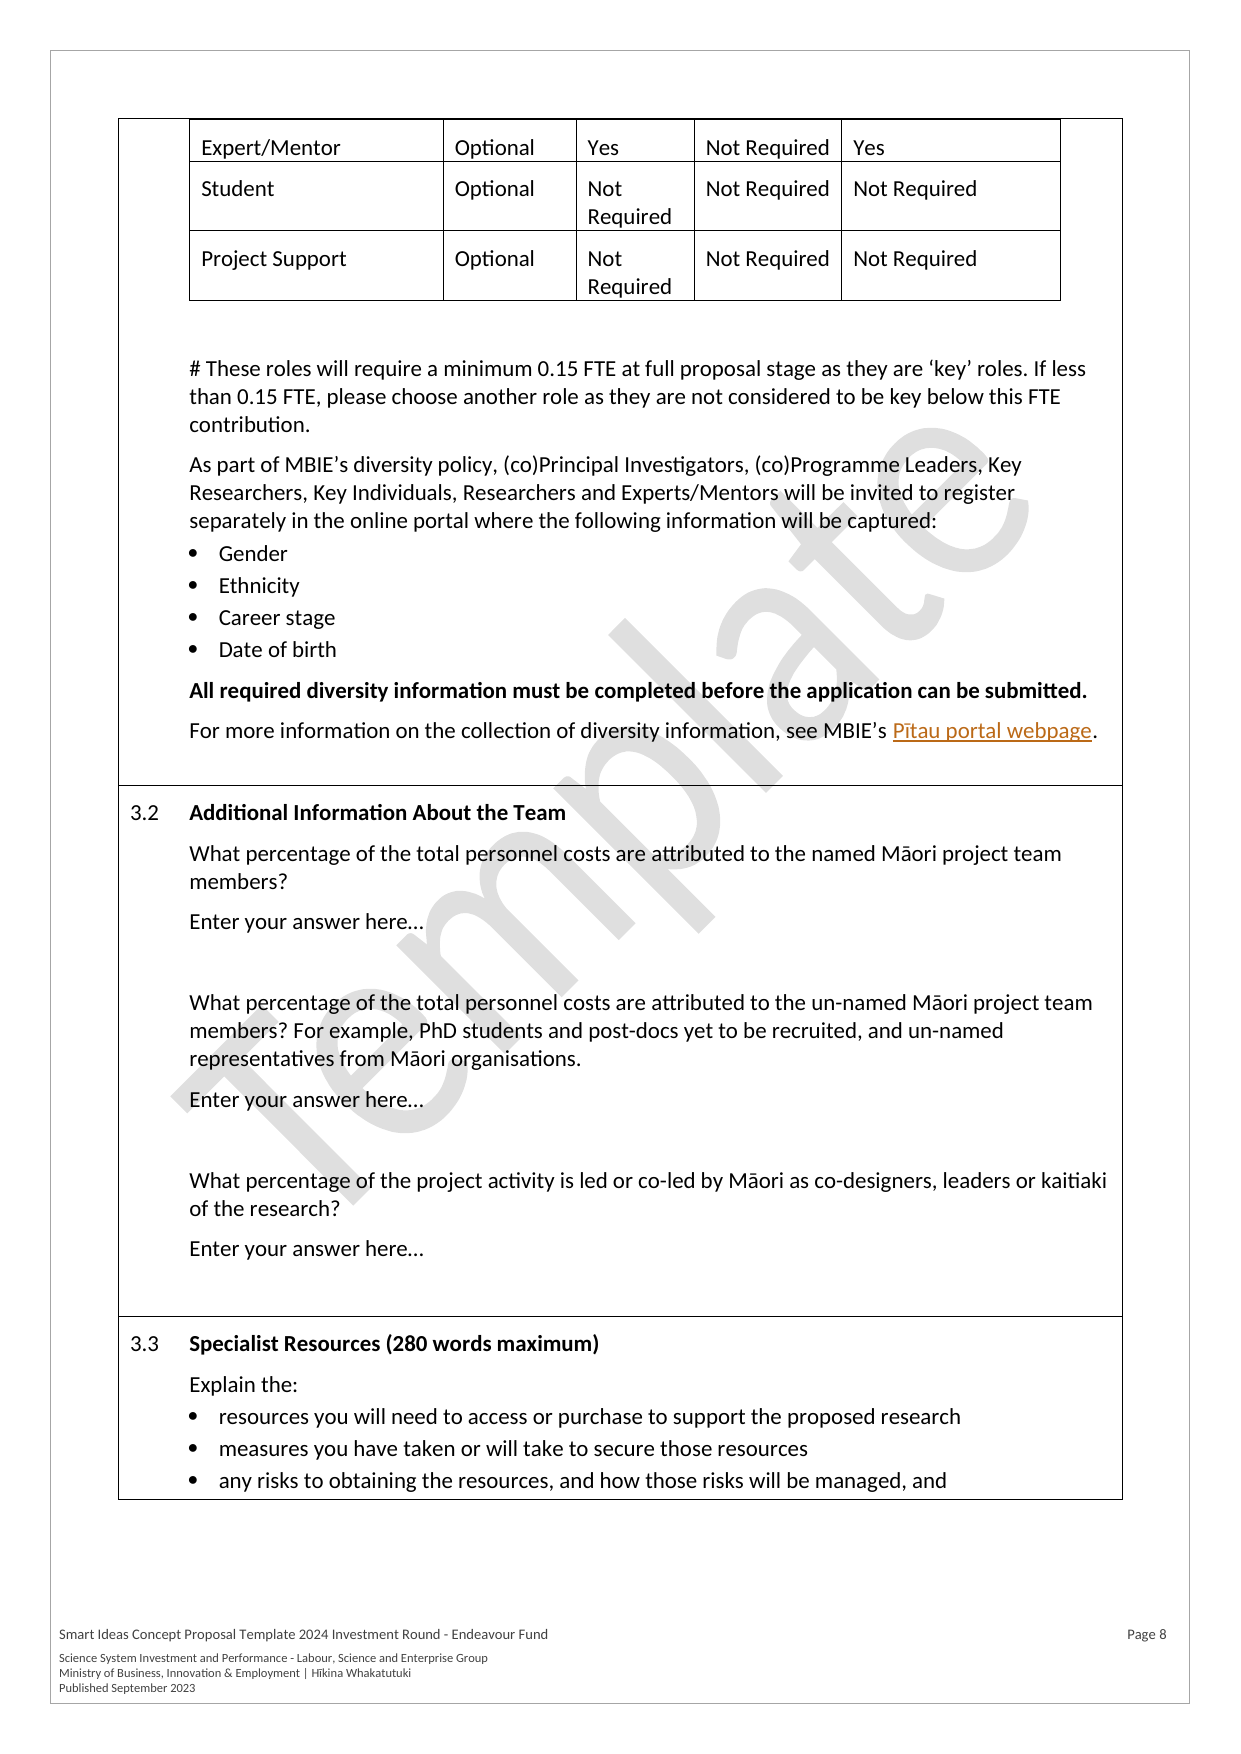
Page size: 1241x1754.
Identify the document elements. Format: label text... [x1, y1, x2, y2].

table_cell Additional Information About the Team What percentage of the total personnel costs are attributed to the named Māori project team members? Enter your answer here… What percentage of the total personnel costs are attributed to the un-named Māori project team members? For example, PhD students and post-docs yet to be recruited, and un-named representatives from Māori organisations. Enter your answer here… What percentage of the project activity is led or co-led by Māori as co-designers, leaders or kaitiaki of the research? Enter your answer here… [119, 786, 1122, 1316]
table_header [119, 119, 1122, 785]
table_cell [119, 1317, 1122, 1498]
